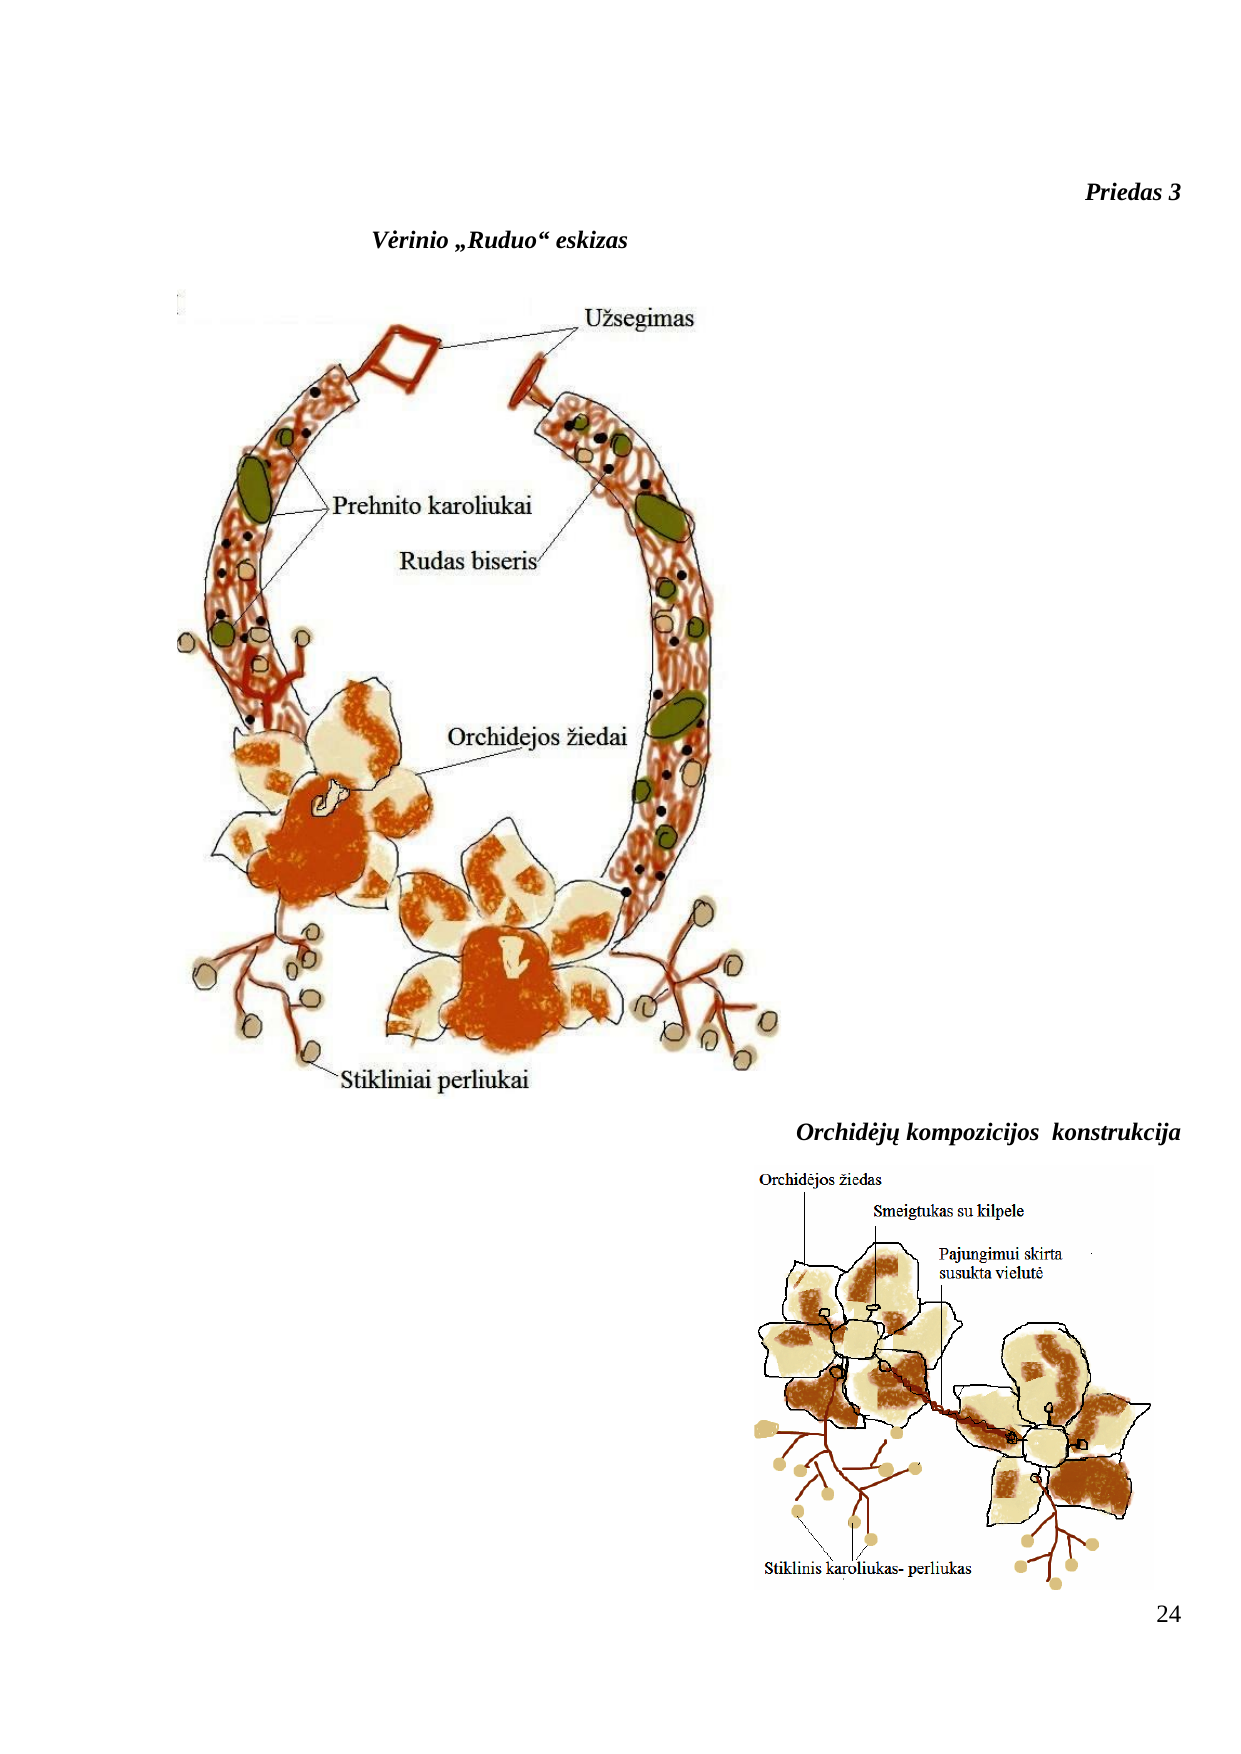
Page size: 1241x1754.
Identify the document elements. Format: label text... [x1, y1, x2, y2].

text Orchidėjų kompozicijos konstrukcija [177, 1117, 1181, 1146]
text Vėrinio „Ruduo“ eskizas [177, 225, 1181, 254]
text Priedas 3 [177, 177, 1181, 206]
picture [754, 1165, 1155, 1590]
picture [177, 272, 782, 1099]
